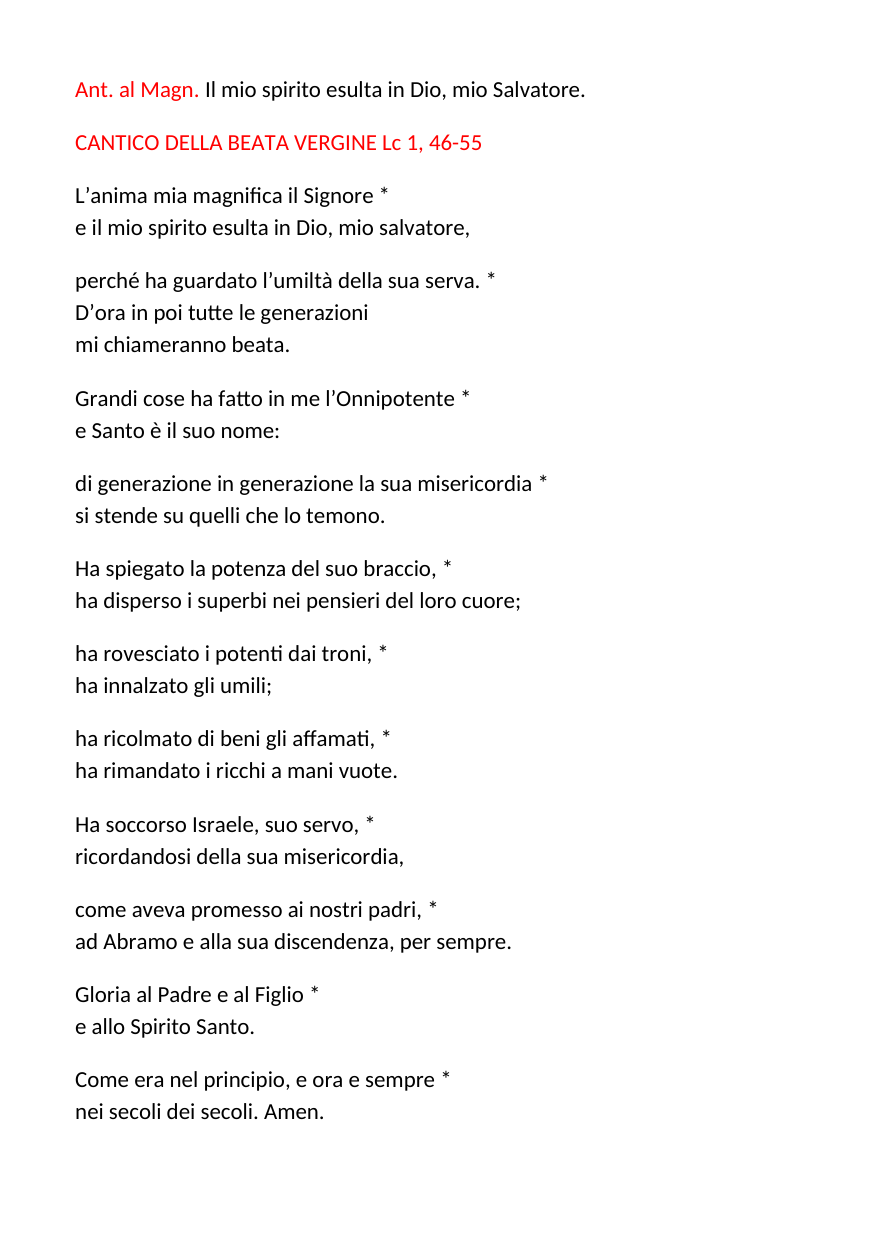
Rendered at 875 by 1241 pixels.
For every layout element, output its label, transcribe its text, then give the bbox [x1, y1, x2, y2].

text di generazione in generazione la sua misericordia * si stende su quelli che lo temono. [75, 469, 799, 529]
text ha rovesciato i potenti dai troni, * ha innalzato gli umili; [75, 639, 799, 699]
text L’anima mia magnifica il Signore * e il mio spirito esulta in Dio, mio salvatore, [75, 181, 799, 241]
text Ha spiegato la potenza del suo braccio, * ha disperso i superbi nei pensieri del loro cuore; [75, 554, 799, 614]
text CANTICO DELLA BEATA VERGINE Lc 1, 46-55 [75, 128, 799, 156]
text ha ricolmato di beni gli affamati, * ha rimandato i ricchi a mani vuote. [75, 724, 799, 785]
text Gloria al Padre e al Figlio * e allo Spirito Santo. [75, 980, 799, 1040]
text Ha soccorso Israele, suo servo, * ricordandosi della sua misericordia, [75, 810, 799, 870]
text Come era nel principio, e ora e sempre * nei secoli dei secoli. Amen. [75, 1065, 799, 1126]
text Ant. al Magn. Il mio spirito esulta in Dio, mio Salvatore. [75, 75, 799, 103]
text come aveva promesso ai nostri padri, * ad Abramo e alla sua discendenza, per sempre. [75, 895, 799, 955]
text perché ha guardato l’umiltà della sua serva. * D’ora in poi tutte le generazioni mi chiameranno beata. [75, 266, 799, 359]
text Grandi cose ha fatto in me l’Onnipotente * e Santo è il suo nome: [75, 384, 799, 444]
